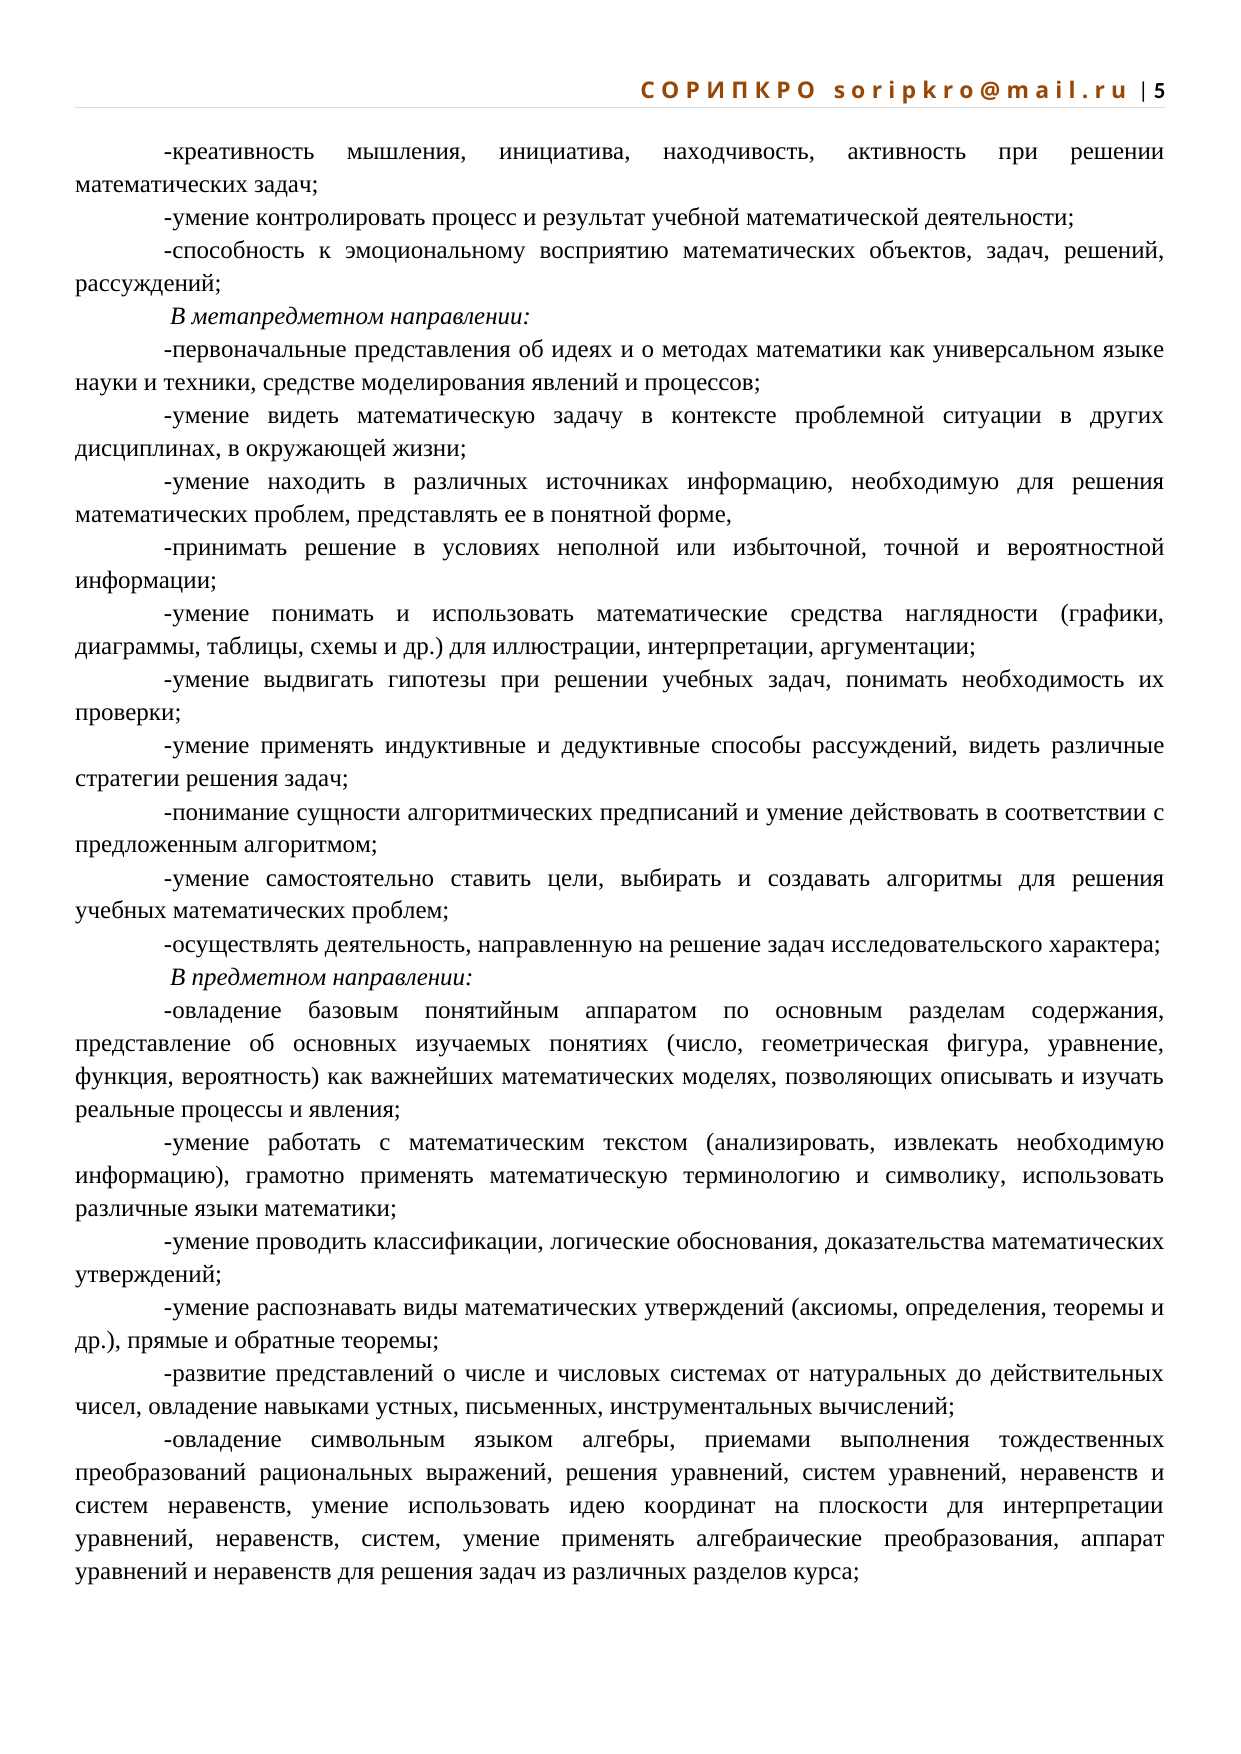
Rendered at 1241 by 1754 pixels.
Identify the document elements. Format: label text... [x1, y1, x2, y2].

text -умение проводить классификации, логические обоснования, доказательства математических утверждений; [75, 1226, 1165, 1288]
text -овладение базовым понятийным аппаратом по основным разделам содержания, представление об основных изучаемых понятиях (число, геометрическая фигура, уравнение, функция, вероятность) как важнейших математических моделях, позволяющих описывать и изучать реальные процессы и явления; [75, 995, 1165, 1122]
text -понимание сущности алгоритмических предписаний и умение действовать в соответствии с предложенным алгоритмом; [75, 797, 1165, 858]
text -умение применять индуктивные и дедуктивные способы рассуждений, видеть различные стратегии решения задач; [75, 731, 1165, 792]
text -развитие представлений о числе и числовых системах от натуральных до действительных чисел, овладение навыками устных, письменных, инструментальных вычислений; [75, 1358, 1165, 1420]
text -принимать решение в условиях неполной или избыточной, точной и вероятностной информации; [75, 532, 1165, 594]
text В метапредметном направлении: [75, 301, 1165, 330]
text -умение выдвигать гипотезы при решении учебных задач, понимать необходимость их проверки; [75, 664, 1165, 726]
text -осуществлять деятельность, направленную на решение задач исследовательского характера; [75, 929, 1165, 957]
text -первоначальные представления об идеях и о методах математики как универсальном языке науки и техники, средстве моделирования явлений и процессов; [75, 334, 1165, 396]
text В предметном направлении: [75, 962, 1165, 990]
text -способность к эмоциональному восприятию математических объектов, задач, решений, рассуждений; [75, 235, 1165, 297]
text -умение распознавать виды математических утверждений (аксиомы, определения, теоремы и др.), прямые и обратные теоремы; [75, 1292, 1165, 1354]
text -умение работать с математическим текстом (анализировать, извлекать необходимую информацию), грамотно применять математическую терминологию и символику, использовать различные языки математики; [75, 1127, 1165, 1222]
text -умение контролировать процесс и результат учебной математической деятельности; [75, 202, 1165, 231]
text -умение понимать и использовать математические средства наглядности (графики, диаграммы, таблицы, схемы и др.) для иллюстрации, интерпретации, аргументации; [75, 598, 1165, 660]
text -умение видеть математическую задачу в контексте проблемной ситуации в других дисциплинах, в окружающей жизни; [75, 400, 1165, 462]
text -креативность мышления, инициатива, находчивость, активность при решении математических задач; [75, 136, 1165, 198]
text -овладение символьным языком алгебры, приемами выполнения тождественных преобразований рациональных выражений, решения уравнений, систем уравнений, неравенств и систем неравенств, умение использовать идею координат на плоскости для интерпретации уравнений, неравенств, систем, умение применять алгебраические преобразования, аппарат уравнений и неравенств для решения задач из различных разделов курса; [75, 1424, 1165, 1585]
text -умение самостоятельно ставить цели, выбирать и создавать алгоритмы для решения учебных математических проблем; [75, 863, 1165, 924]
text -умение находить в различных источниках информацию, необходимую для решения математических проблем, представлять ее в понятной форме, [75, 466, 1165, 528]
